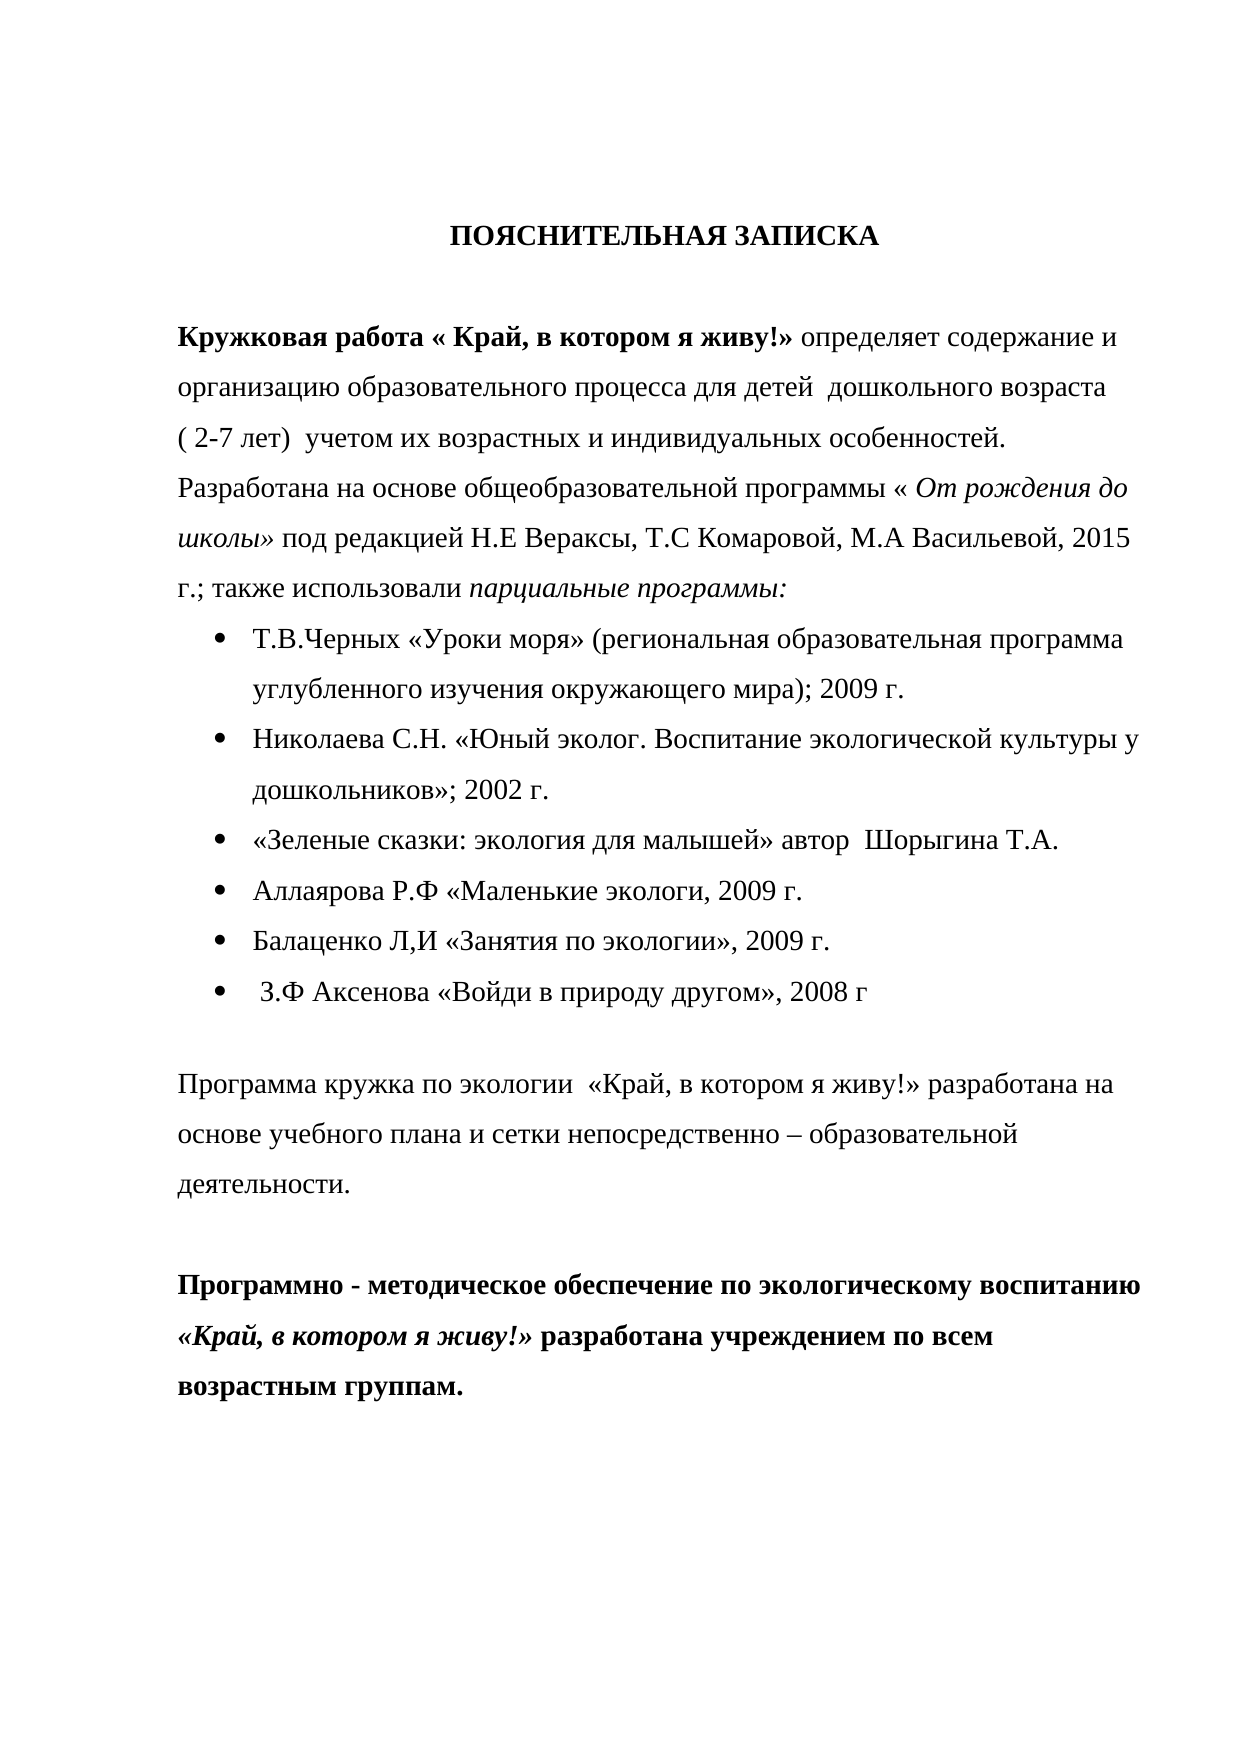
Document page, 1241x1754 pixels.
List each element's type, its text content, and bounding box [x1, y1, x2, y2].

list Балаценко Л,И «Занятия по экологии», 2009 г. [215, 923, 1152, 957]
list «Зеленые сказки: экология для малышей» автор Шорыгина Т.А. [215, 822, 1152, 856]
text Разработана на основе общеобразовательной программы « От рождения до школы» под редакцией Н.Е Вераксы, Т.С Комаровой, М.А Васильевой, 2015 г.; также использовали парциальные программы: [177, 470, 1152, 604]
text Программа кружка по экологии «Край, в котором я живу!» разработана на основе учебного плана и сетки непосредственно – образовательной деятельности. [177, 1066, 1152, 1200]
text Кружковая работа « Край, в котором я живу!» определяет содержание и организацию образовательного процесса для детей дошкольного возраста [177, 319, 1152, 403]
list З.Ф Аксенова «Войди в природу другом», 2008 г [215, 974, 1152, 1007]
text ПОЯСНИТЕЛЬНАЯ ЗАПИСКА [177, 218, 1152, 252]
text ( 2-7 лет) учетом их возрастных и индивидуальных особенностей. [177, 420, 1152, 453]
list Аллаярова Р.Ф «Маленькие экологи, 2009 г. [215, 873, 1152, 906]
list Николаева С.Н. «Юный эколог. Воспитание экологической культуры у дошкольников»; 2002 г. [215, 722, 1152, 806]
text Программно - методическое обеспечение по экологическому воспитанию «Край, в котором я живу!» разработана учреждением по всем возрастным группам. [177, 1267, 1152, 1401]
list Т.В.Черных «Уроки моря» (региональная образовательная программа углубленного изучения окружающего мира); 2009 г. [215, 621, 1152, 705]
